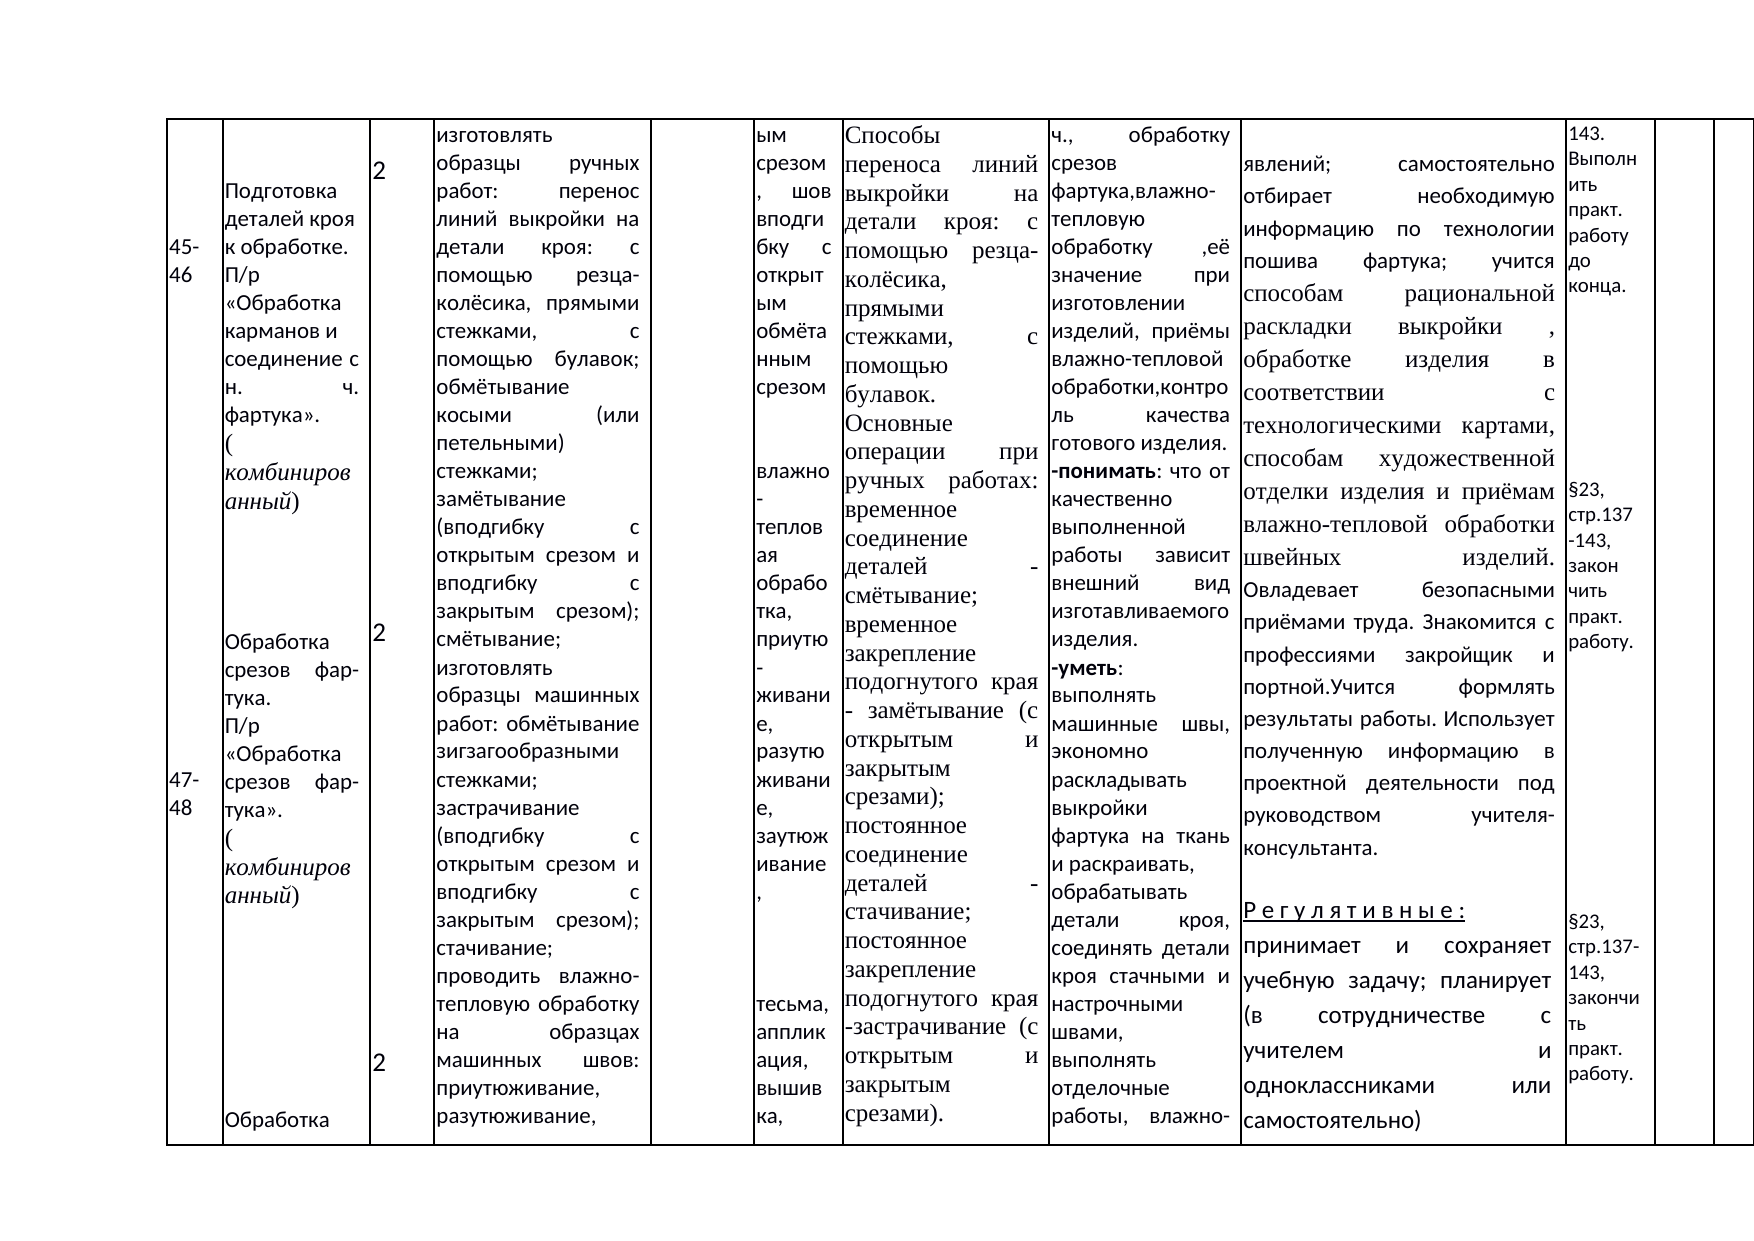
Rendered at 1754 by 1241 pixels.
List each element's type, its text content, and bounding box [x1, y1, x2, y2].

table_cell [844, 120, 1048, 1144]
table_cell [435, 120, 650, 1144]
table_cell [1656, 120, 1713, 1144]
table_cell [1567, 120, 1654, 1144]
table_cell 10 2 2 2 2 2 [371, 120, 433, 1144]
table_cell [1242, 120, 1565, 1144]
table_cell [224, 120, 369, 1144]
table_cell [1715, 120, 1753, 1144]
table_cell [168, 120, 222, 1144]
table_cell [652, 120, 753, 1144]
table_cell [755, 120, 842, 1144]
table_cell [1050, 120, 1240, 1144]
